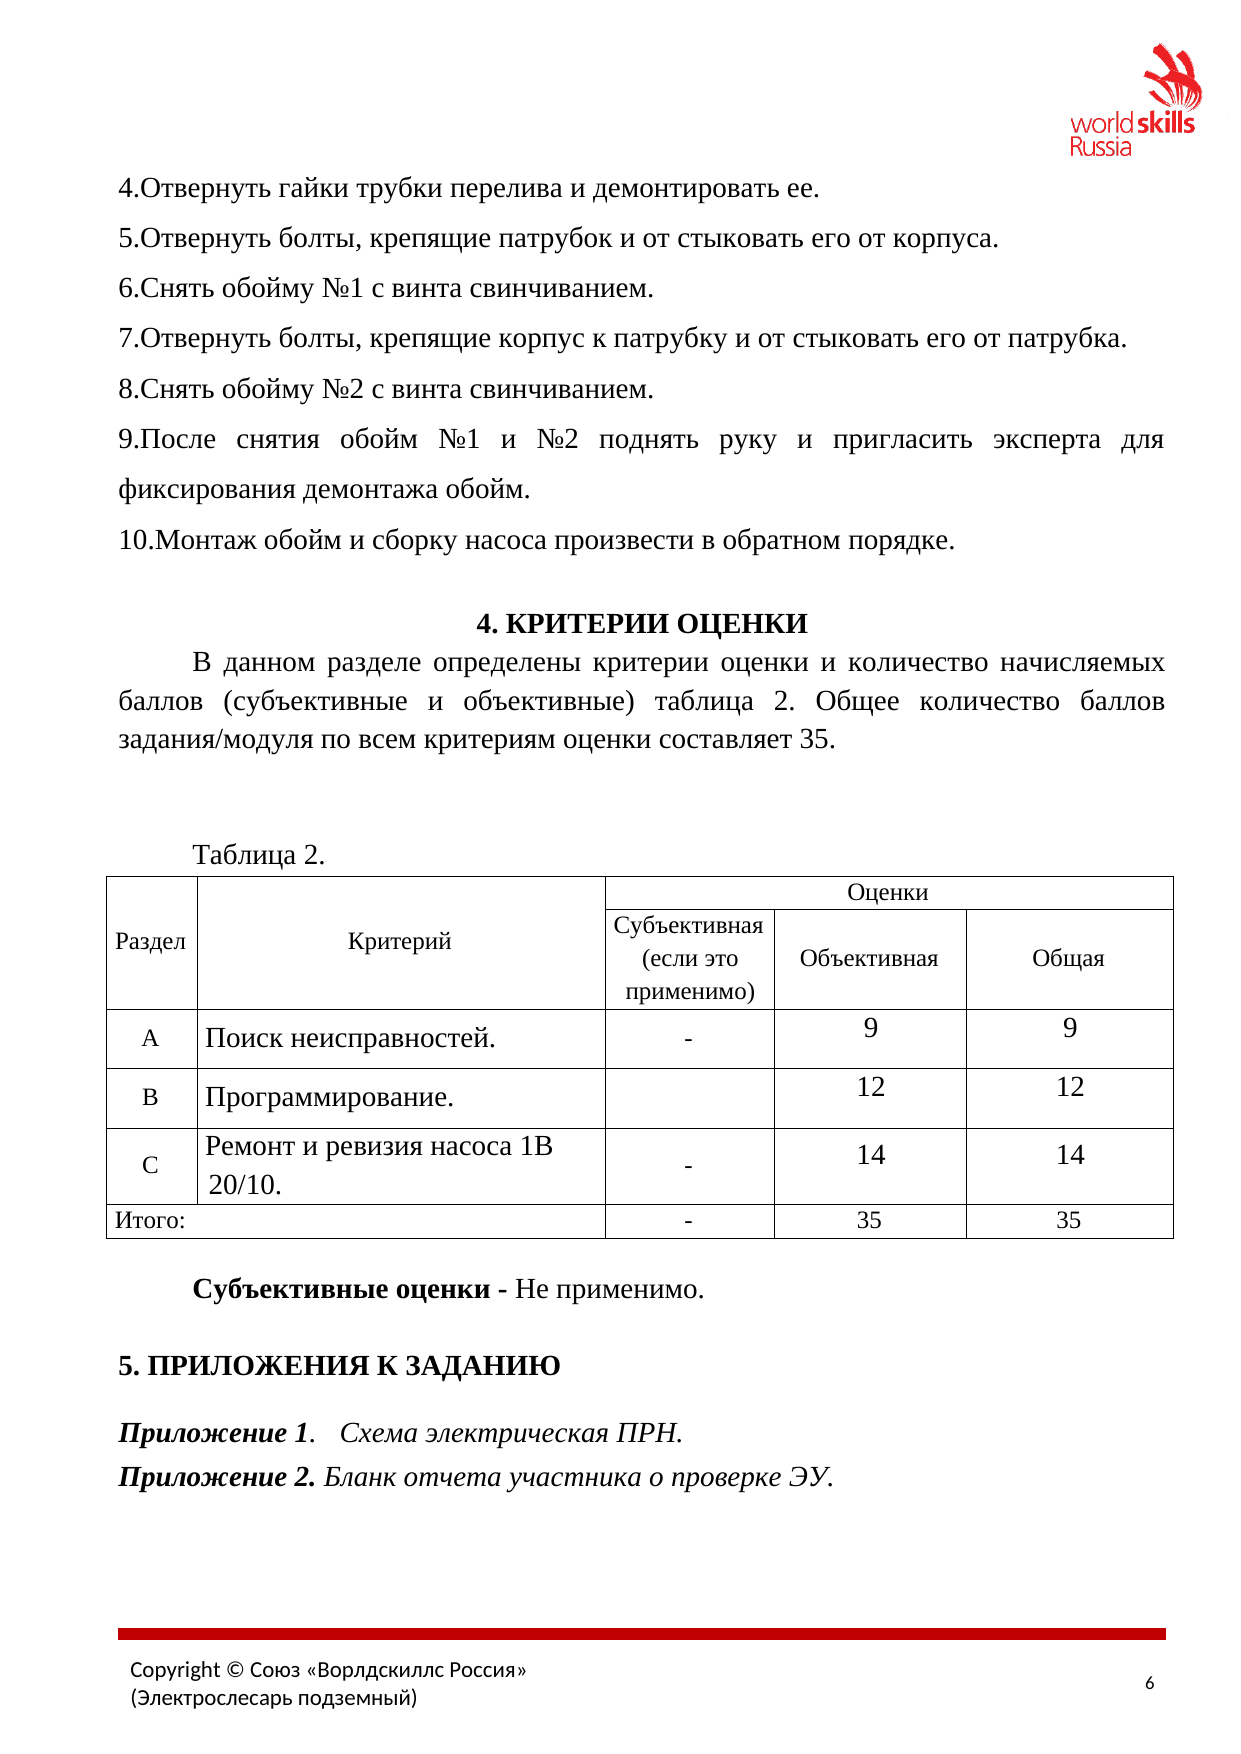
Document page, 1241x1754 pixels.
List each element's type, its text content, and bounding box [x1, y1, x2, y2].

table_cell 35 [967, 1205, 1173, 1238]
table_cell Программирование. [198, 1069, 605, 1127]
subtitle 4. Критерии оценки [118, 606, 1166, 639]
table_cell Поиск неисправностей. [198, 1010, 605, 1068]
text В данном разделе определены критерии оценки и количество начисляемых баллов (субъективные и объективные) таблица 2. Общее количество баллов задания/модуля по всем критериям оценки составляет 35. [118, 644, 1166, 755]
table_cell Итого: [107, 1205, 605, 1238]
table_cell 12 [967, 1069, 1173, 1127]
table_cell - [606, 1010, 774, 1068]
table_cell А [107, 1010, 197, 1068]
text 6.Снять обойму №1 с винта свинчиванием. [118, 270, 1166, 304]
table_cell В [107, 1069, 197, 1127]
table_cell Общая [967, 910, 1173, 1009]
text 7.Отвернуть болты, крепящие корпус к патрубку и от стыковать его от патрубка. [118, 321, 1166, 354]
table_cell - [606, 1129, 774, 1204]
text Таблица 2. [118, 837, 1166, 871]
table_cell [606, 1069, 774, 1127]
picture [1071, 42, 1228, 156]
text 9.После снятия обойм №1 и №2 поднять руку и пригласить эксперта для фиксирования демонтажа обойм. [118, 421, 1166, 505]
table_cell Субъективная (если это применимо) [606, 910, 774, 1009]
text Субъективные оценки - Не применимо. [118, 1271, 1166, 1305]
table_cell Объективная [775, 910, 966, 1009]
table_cell 12 [775, 1069, 966, 1127]
table_cell 9 [967, 1010, 1173, 1068]
table_cell 14 [967, 1129, 1173, 1204]
table_cell 35 [775, 1205, 966, 1238]
text 5.Отвернуть болты, крепящие патрубок и от стыковать его от корпуса. [118, 220, 1166, 253]
table_header Оценки [606, 877, 1173, 909]
table_header Раздел [107, 877, 197, 1009]
table_cell С [107, 1129, 197, 1204]
text 4.Отвернуть гайки трубки перелива и демонтировать ее. [118, 170, 1166, 203]
table_cell - [606, 1205, 774, 1238]
table_header Критерий [198, 877, 605, 1009]
text Приложение 2. Бланк отчета участника о проверке ЭУ. [118, 1459, 1166, 1492]
table_cell 14 [775, 1129, 966, 1204]
table_cell Ремонт и ревизия насоса 1В 20/10. [198, 1129, 605, 1204]
text 5. Приложения к заданию [118, 1348, 1166, 1382]
table_cell 9 [775, 1010, 966, 1068]
text Приложение 1. Схема электрическая ПРН. [118, 1415, 1166, 1449]
text 10.Монтаж обойм и сборку насоса произвести в обратном порядке. [118, 522, 1166, 555]
text 8.Снять обойму №2 с винта свинчиванием. [118, 371, 1166, 404]
